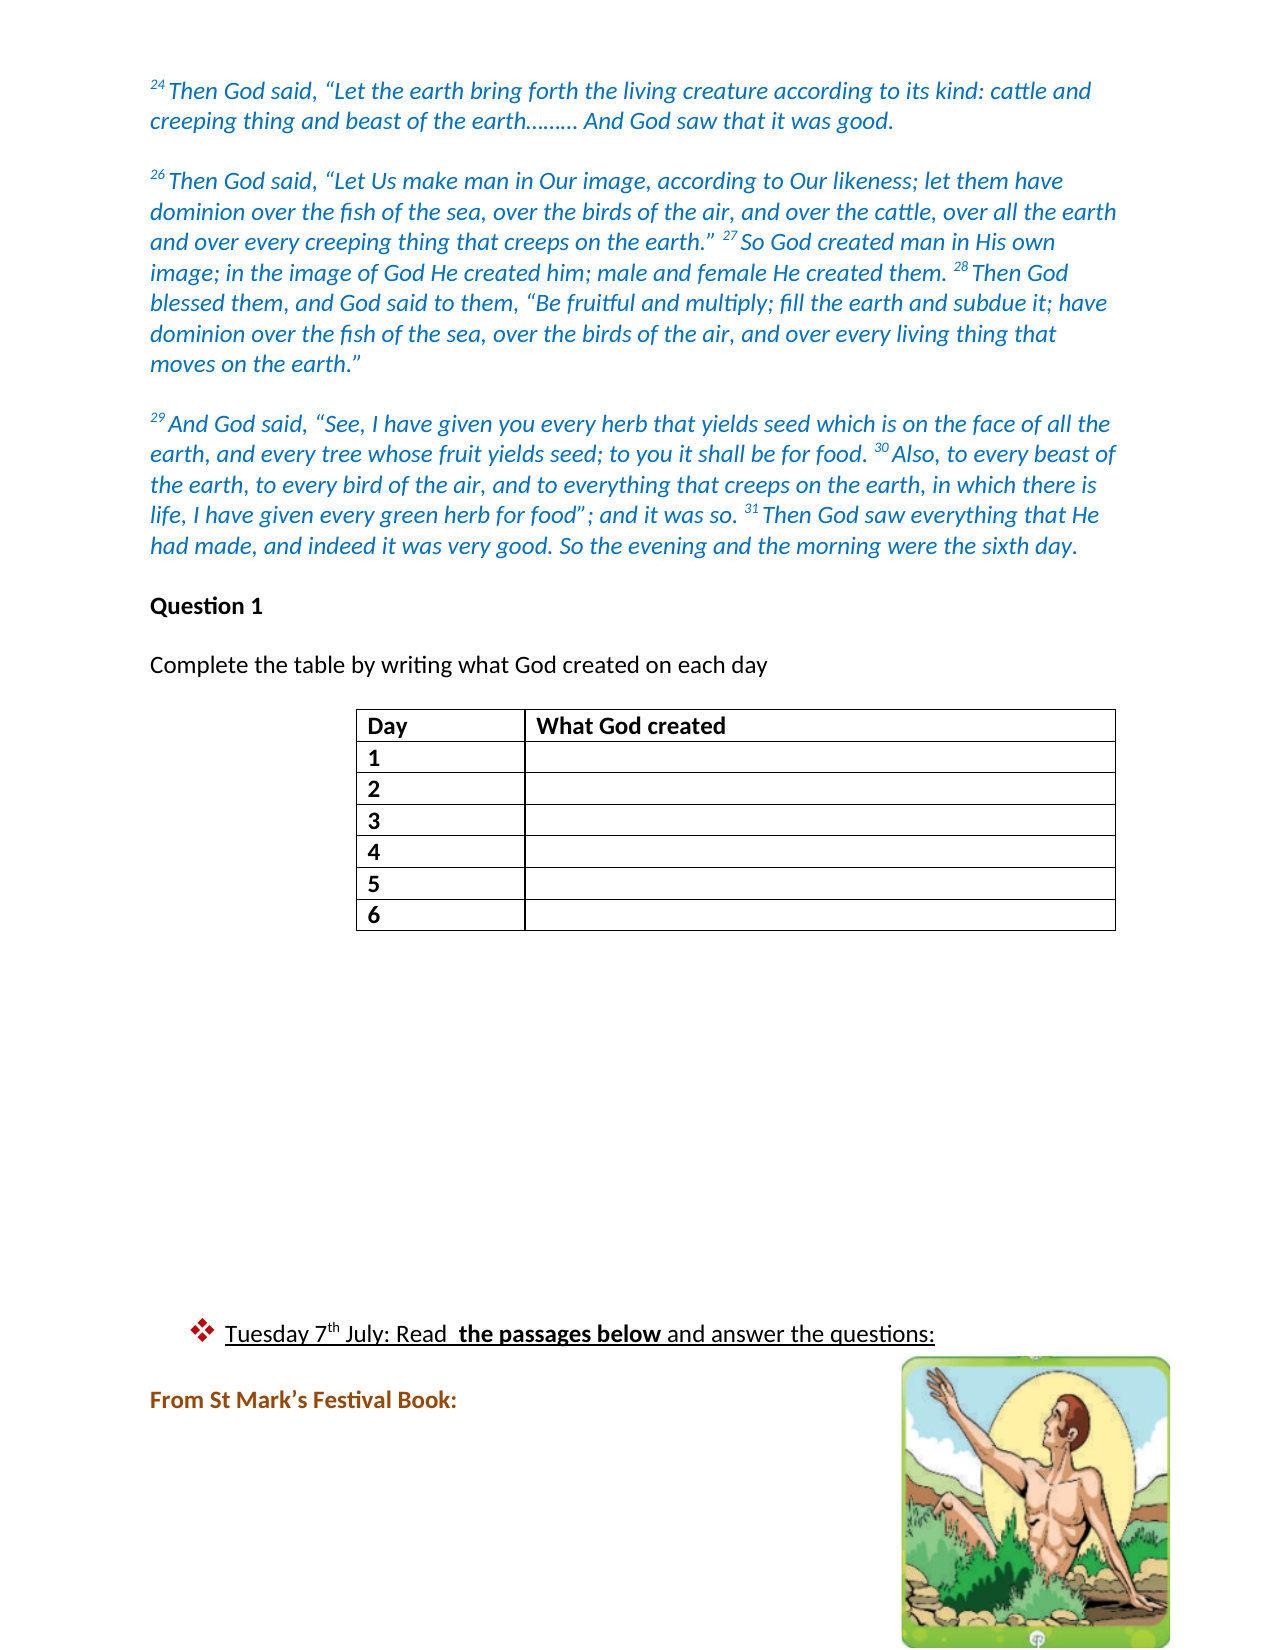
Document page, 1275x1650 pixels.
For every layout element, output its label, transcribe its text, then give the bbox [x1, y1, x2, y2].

text 26 Then God said, “Let Us make man in Our image, according to Our likeness; let them have dominion over the fish of the sea, over the birds of the air, and over the cattle, over all the earth and over every creeping thing that creeps on the earth.” 27 So God created man in His own image; in the image of God He created him; male and female He created them. 28 Then God blessed them, and God said to them, “Be fruitful and multiply; fill the earth and subdue it; have dominion over the fish of the sea, over the birds of the air, and over every living thing that moves on the earth.” [150, 165, 1125, 379]
text Question 1 [150, 590, 1125, 620]
table_cell [526, 900, 1115, 930]
table_cell [526, 805, 1115, 835]
table_cell [526, 742, 1115, 772]
picture [901, 1356, 1174, 1650]
table_cell 5 [357, 868, 524, 898]
table_cell 2 [357, 773, 524, 804]
table_cell [526, 773, 1115, 804]
table_cell [526, 868, 1115, 898]
table_cell 4 [357, 836, 524, 867]
text 24 Then God said, “Let the earth bring forth the living creature according to its kind: cattle and creeping thing and beast of the earth……… And God saw that it was good. [150, 75, 1125, 136]
text From St Mark’s Festival Book: [150, 1384, 901, 1414]
table_cell 6 [357, 900, 524, 930]
table_header Day [357, 710, 524, 741]
table_header What God created [526, 710, 1115, 741]
text Complete the table by writing what God created on each day [150, 649, 1125, 680]
list Tuesday 7th July: Read the passages below and answer the questions: [187, 1318, 1125, 1350]
text 29 And God said, “See, I have given you every herb that yields seed which is on the face of all the earth, and every tree whose fruit yields seed; to you it shall be for food. 30 Also, to every beast of the earth, to every bird of the air, and to everything that creeps on the earth, in which there is life, I have given every green herb for food”; and it was so. 31 Then God saw everything that He had made, and indeed it was very good. So the evening and the morning were the sixth day. [150, 408, 1125, 561]
table_cell [526, 836, 1115, 867]
table_cell 3 [357, 805, 524, 835]
table_cell 1 [357, 742, 524, 772]
